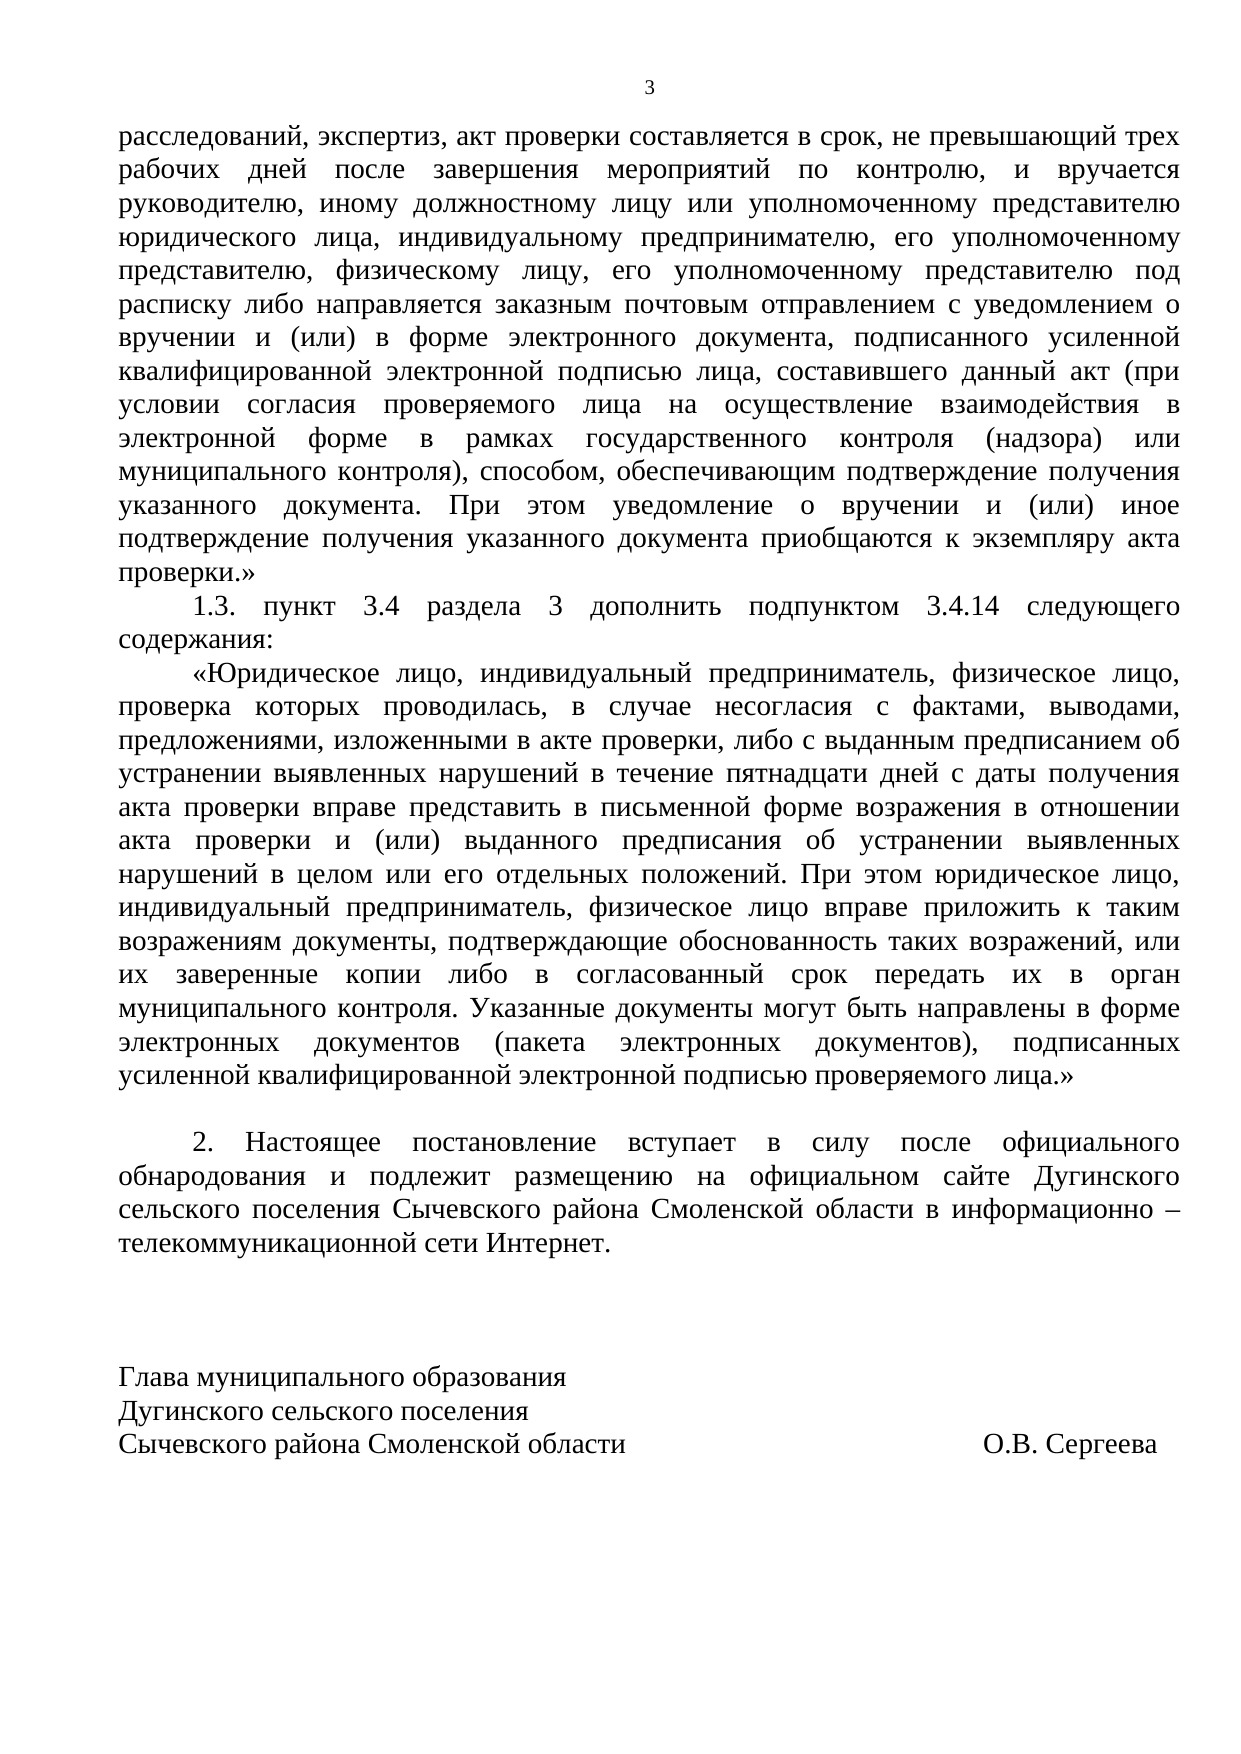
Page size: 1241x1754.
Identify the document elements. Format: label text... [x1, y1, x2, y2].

text 2. Настоящее постановление вступает в силу после официального обнародования и подлежит размещению на официальном сайте Дугинского сельского поселения Сычевского района Смоленской области в информационно – телекоммуникационной сети Интернет. [118, 1124, 1181, 1258]
text «Юридическое лицо, индивидуальный предприниматель, физическое лицо, проверка которых проводилась, в случае несогласия с фактами, выводами, предложениями, изложенными в акте проверки, либо с выданным предписанием об устранении выявленных нарушений в течение пятнадцати дней с даты получения акта проверки вправе представить в письменной форме возражения в отношении акта проверки и (или) выданного предписания об устранении выявленных нарушений в целом или его отдельных положений. При этом юридическое лицо, индивидуальный предприниматель, физическое лицо вправе приложить к таким возражениям документы, подтверждающие обоснованность таких возражений, или их заверенные копии либо в согласованный срок передать их в орган муниципального контроля. Указанные документы могут быть направлены в форме электронных документов (пакета электронных документов), подписанных усиленной квалифицированной электронной подписью проверяемого лица.» [118, 655, 1181, 1091]
text Глава муниципального образования [118, 1359, 1181, 1393]
text Дугинского сельского поселения [118, 1393, 1181, 1426]
text Сычевского района Смоленской области О.В. Сергеева [118, 1426, 1181, 1460]
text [118, 118, 1181, 588]
text 1.3. пункт 3.4 раздела 3 дополнить подпунктом 3.4.14 следующего содержания: [118, 588, 1181, 655]
